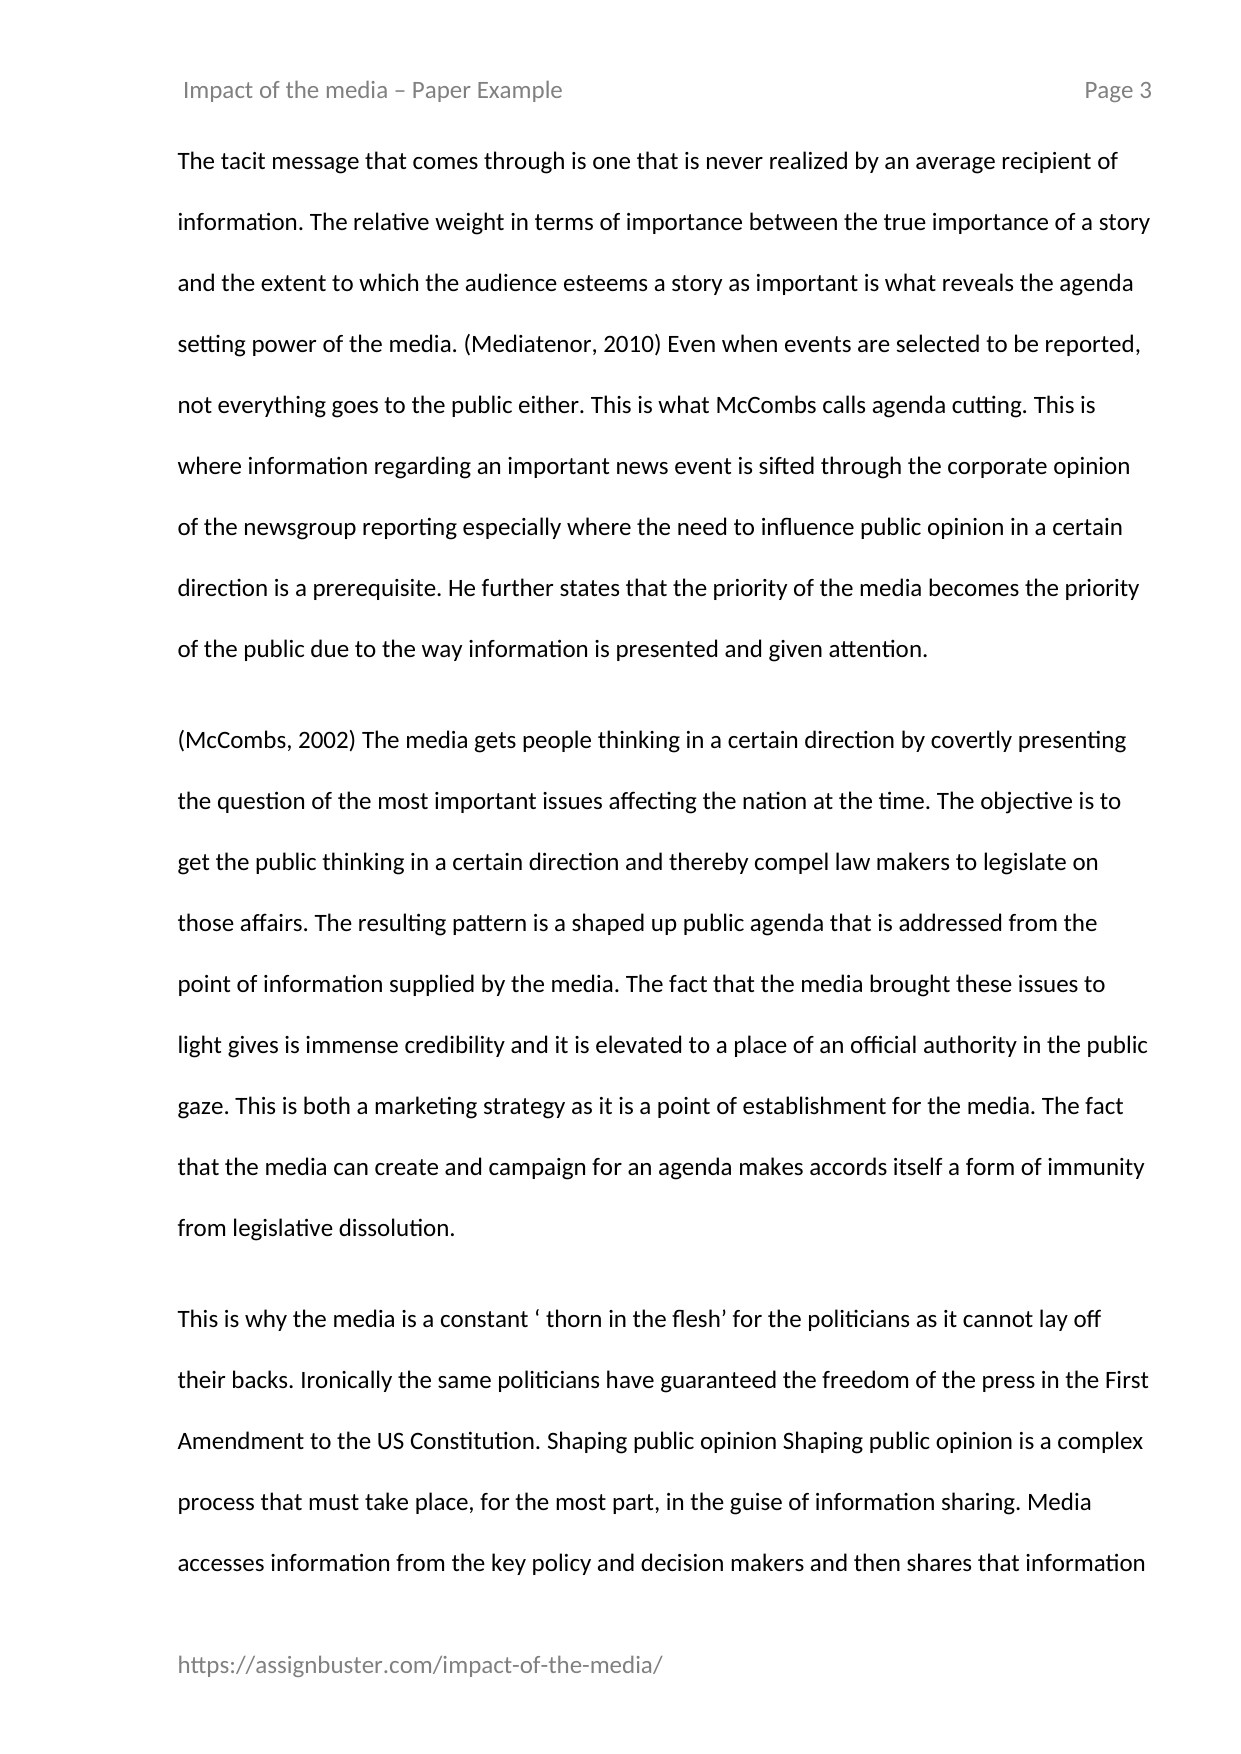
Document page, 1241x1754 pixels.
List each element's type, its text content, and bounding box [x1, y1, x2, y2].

text (McCombs, 2002) The media gets people thinking in a certain direction by covertly presenting the question of the most important issues affecting the nation at the time. The objective is to get the public thinking in a certain direction and thereby compel law makers to legislate on those affairs. The resulting pattern is a shaped up public agenda that is addressed from the point of information supplied by the media. The fact that the media brought these issues to light gives is immense credibility and it is elevated to a place of an official authority in the public gaze. This is both a marketing strategy as it is a point of establishment for the media. The fact that the media can create and campaign for an agenda makes accords itself a form of immunity from legislative dissolution. [177, 724, 1152, 1243]
text The tacit message that comes through is one that is never realized by an average recipient of information. The relative weight in terms of importance between the true importance of a story and the extent to which the audience esteems a story as important is what reveals the agenda setting power of the media. (Mediatenor, 2010) Even when events are selected to be reported, not everything goes to the public either. This is what McCombs calls agenda cutting. This is where information regarding an important news event is sifted through the corporate opinion of the newsgroup reporting especially where the need to influence public opinion in a certain direction is a prerequisite. He further states that the priority of the media becomes the priority of the public due to the way information is presented and given attention. [177, 145, 1152, 664]
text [177, 1303, 1152, 1577]
